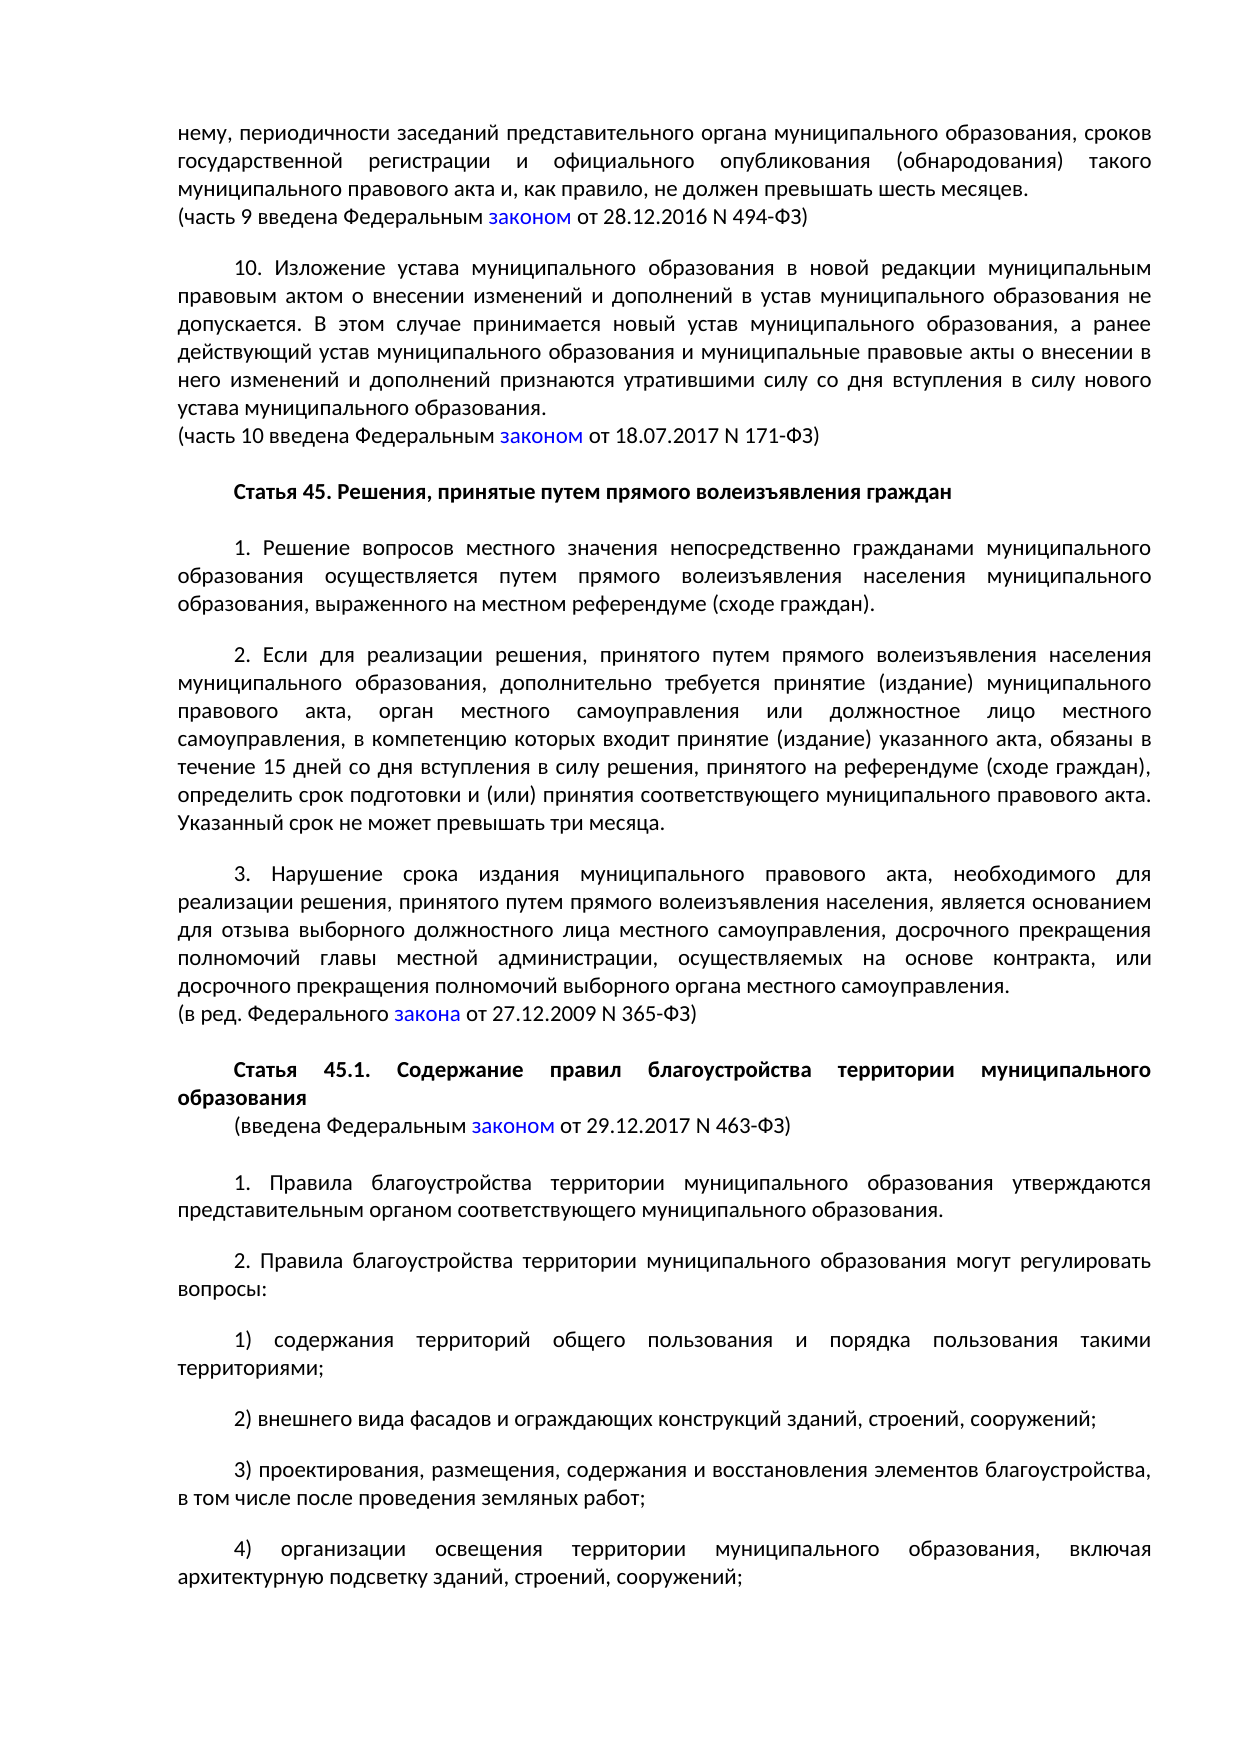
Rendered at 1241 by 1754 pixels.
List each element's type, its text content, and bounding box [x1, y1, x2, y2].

text 4) организации освещения территории муниципального образования, включая архитектурную подсветку зданий, строений, сооружений; [177, 1534, 1152, 1590]
text 2. Если для реализации решения, принятого путем прямого волеизъявления населения муниципального образования, дополнительно требуется принятие (издание) муниципального правового акта, орган местного самоуправления или должностное лицо местного самоуправления, в компетенцию которых входит принятие (издание) указанного акта, обязаны в течение 15 дней со дня вступления в силу решения, принятого на референдуме (сходе граждан), определить срок подготовки и (или) принятия соответствующего муниципального правового акта. Указанный срок не может превышать три месяца. [177, 640, 1152, 836]
title Статья 45. Решения, принятые путем прямого волеизъявления граждан [177, 477, 1152, 505]
text 1. Правила благоустройства территории муниципального образования утверждаются представительным органом соответствующего муниципального образования. [177, 1168, 1152, 1224]
text 10. Изложение устава муниципального образования в новой редакции муниципальным правовым актом о внесении изменений и дополнений в устав муниципального образования не допускается. В этом случае принимается новый устав муниципального образования, а ранее действующий устав муниципального образования и муниципальные правовые акты о внесении в него изменений и дополнений признаются утратившими силу со дня вступления в силу нового устава муниципального образования. [177, 253, 1152, 421]
text 3) проектирования, размещения, содержания и восстановления элементов благоустройства, в том числе после проведения земляных работ; [177, 1455, 1152, 1511]
text (в ред. Федерального закона от 27.12.2009 N 365-ФЗ) [177, 999, 1152, 1027]
text 1) содержания территорий общего пользования и порядка пользования такими территориями; [177, 1326, 1152, 1382]
title Статья 45.1. Содержание правил благоустройства территории муниципального образования [177, 1056, 1152, 1112]
text (введена Федеральным законом от 29.12.2017 N 463-ФЗ) [177, 1112, 1152, 1139]
text (часть 10 введена Федеральным законом от 18.07.2017 N 171-ФЗ) [177, 421, 1152, 449]
text 2) внешнего вида фасадов и ограждающих конструкций зданий, строений, сооружений; [177, 1404, 1152, 1432]
text 2. Правила благоустройства территории муниципального образования могут регулировать вопросы: [177, 1247, 1152, 1303]
text (часть 9 введена Федеральным законом от 28.12.2016 N 494-ФЗ) [177, 202, 1152, 230]
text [177, 118, 1152, 202]
text 3. Нарушение срока издания муниципального правового акта, необходимого для реализации решения, принятого путем прямого волеизъявления населения, является основанием для отзыва выборного должностного лица местного самоуправления, досрочного прекращения полномочий главы местной администрации, осуществляемых на основе контракта, или досрочного прекращения полномочий выборного органа местного самоуправления. [177, 859, 1152, 999]
text 1. Решение вопросов местного значения непосредственно гражданами муниципального образования осуществляется путем прямого волеизъявления населения муниципального образования, выраженного на местном референдуме (сходе граждан). [177, 533, 1152, 617]
